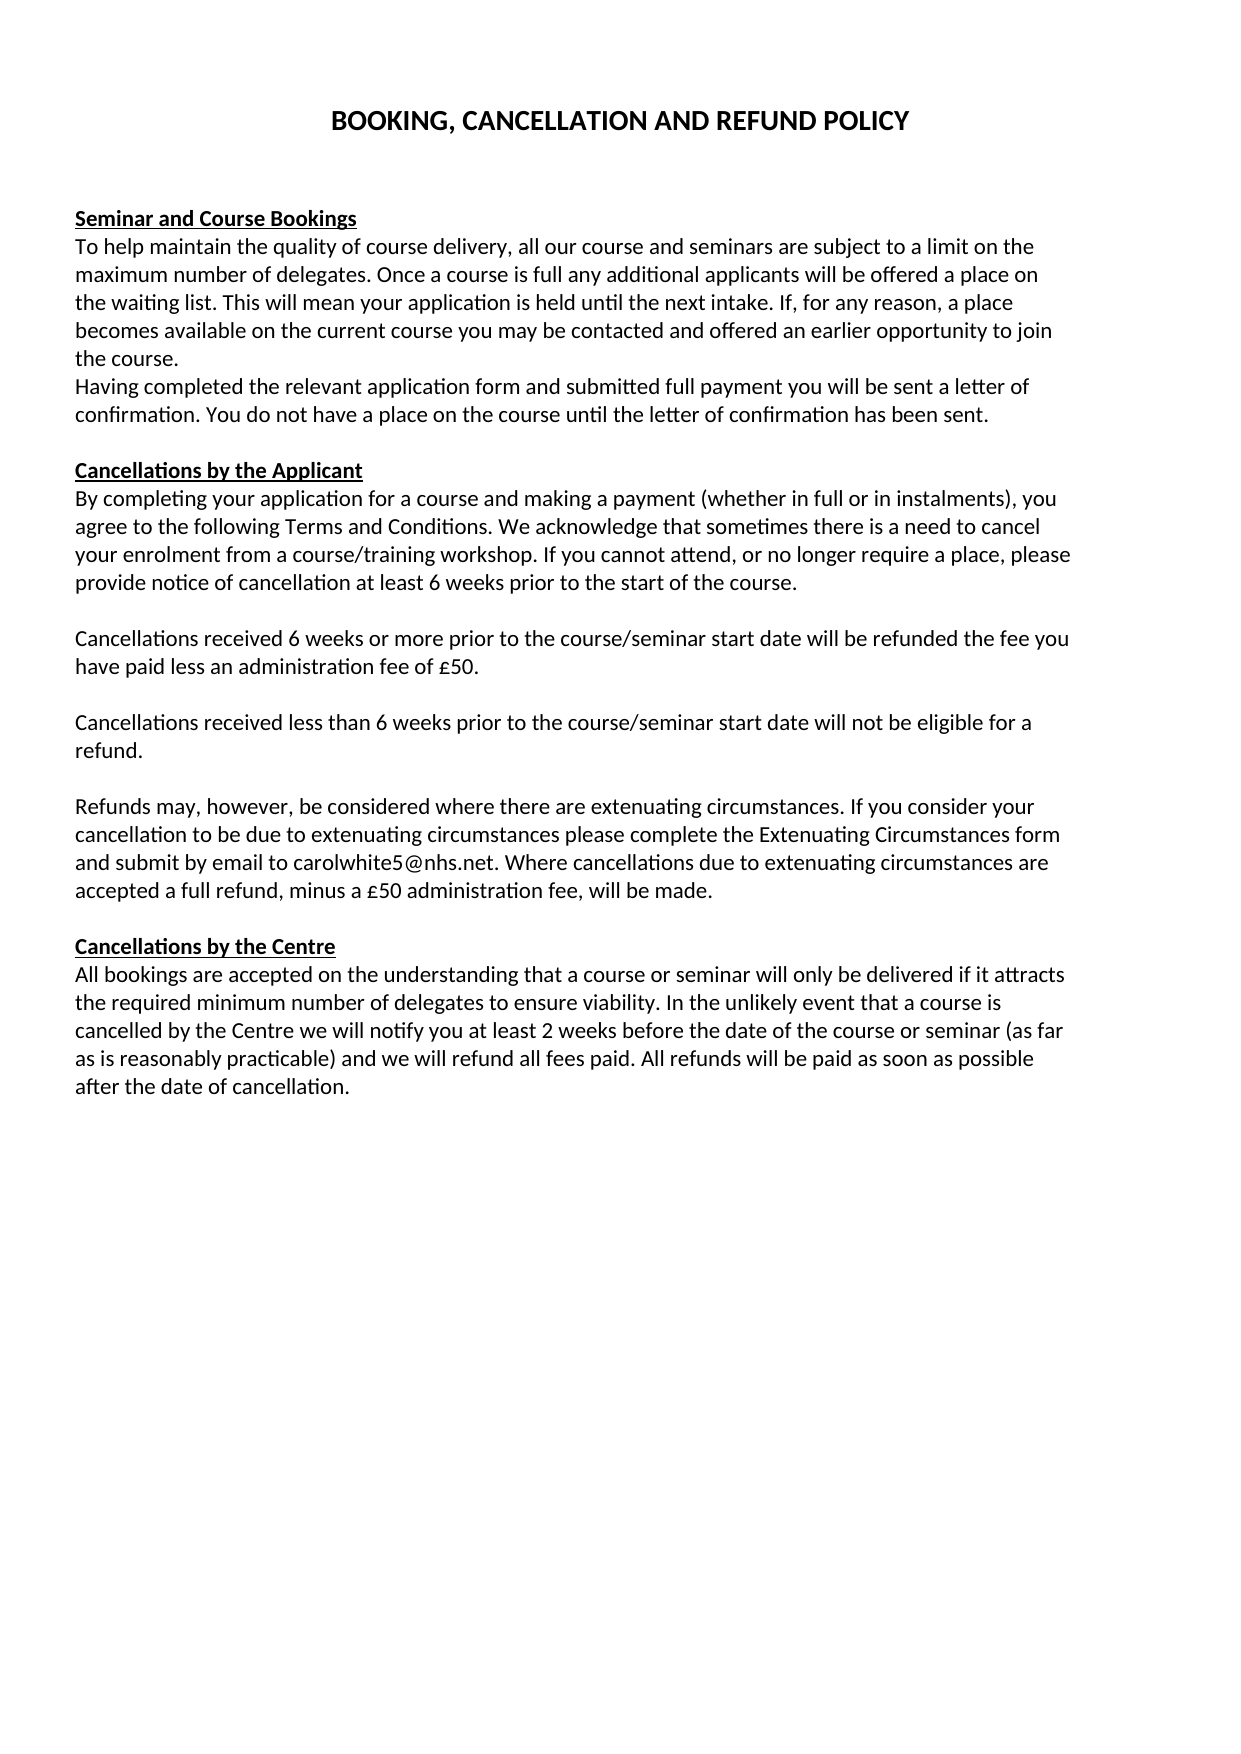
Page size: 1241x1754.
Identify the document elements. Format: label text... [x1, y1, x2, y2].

text your enrolment from a course/training workshop. If you cannot attend, or no longer require a place, please [75, 540, 1165, 568]
text accepted a full refund, minus a £50 administration fee, will be made. [75, 876, 1165, 904]
text cancelled by the Centre we will notify you at least 2 weeks before the date of the course or seminar (as far [75, 1016, 1165, 1044]
text Refunds may, however, be considered where there are extenuating circumstances. If you consider your [75, 792, 1165, 820]
text Cancellations received 6 weeks or more prior to the course/seminar start date will be refunded the fee you [75, 624, 1165, 652]
text Cancellations by the Applicant [75, 456, 1165, 484]
text maximum number of delegates. Once a course is full any additional applicants will be offered a place on [75, 260, 1165, 288]
text All bookings are accepted on the understanding that a course or seminar will only be delivered if it attracts [75, 960, 1165, 988]
text BOOKING, CANCELLATION AND REFUND POLICY [75, 102, 1165, 137]
text after the date of cancellation. [75, 1072, 1165, 1131]
text Cancellations received less than 6 weeks prior to the course/seminar start date will not be eligible for a [75, 708, 1165, 736]
text Having completed the relevant application form and submitted full payment you will be sent a letter of [75, 372, 1165, 400]
text Seminar and Course Bookings [75, 204, 1165, 232]
text To help maintain the quality of course delivery, all our course and seminars are subject to a limit on the [75, 232, 1165, 260]
text the waiting list. This will mean your application is held until the next intake. If, for any reason, a place [75, 288, 1165, 316]
text By completing your application for a course and making a payment (whether in full or in instalments), you [75, 484, 1165, 512]
text have paid less an administration fee of £50. [75, 652, 1165, 680]
text the required minimum number of delegates to ensure viability. In the unlikely event that a course is [75, 988, 1165, 1016]
text as is reasonably practicable) and we will refund all fees paid. All refunds will be paid as soon as possible [75, 1044, 1165, 1072]
text confirmation. You do not have a place on the course until the letter of confirmation has been sent. [75, 400, 1165, 428]
text cancellation to be due to extenuating circumstances please complete the Extenuating Circumstances form [75, 820, 1165, 848]
text and submit by email to carolwhite5@nhs.net. Where cancellations due to extenuating circumstances are [75, 848, 1165, 876]
text refund. [75, 736, 1165, 764]
text the course. [75, 344, 1165, 372]
text becomes available on the current course you may be contacted and offered an earlier opportunity to join [75, 316, 1165, 344]
text agree to the following Terms and Conditions. We acknowledge that sometimes there is a need to cancel [75, 512, 1165, 540]
text provide notice of cancellation at least 6 weeks prior to the start of the course. [75, 568, 1165, 596]
text Cancellations by the Centre [75, 932, 1165, 960]
